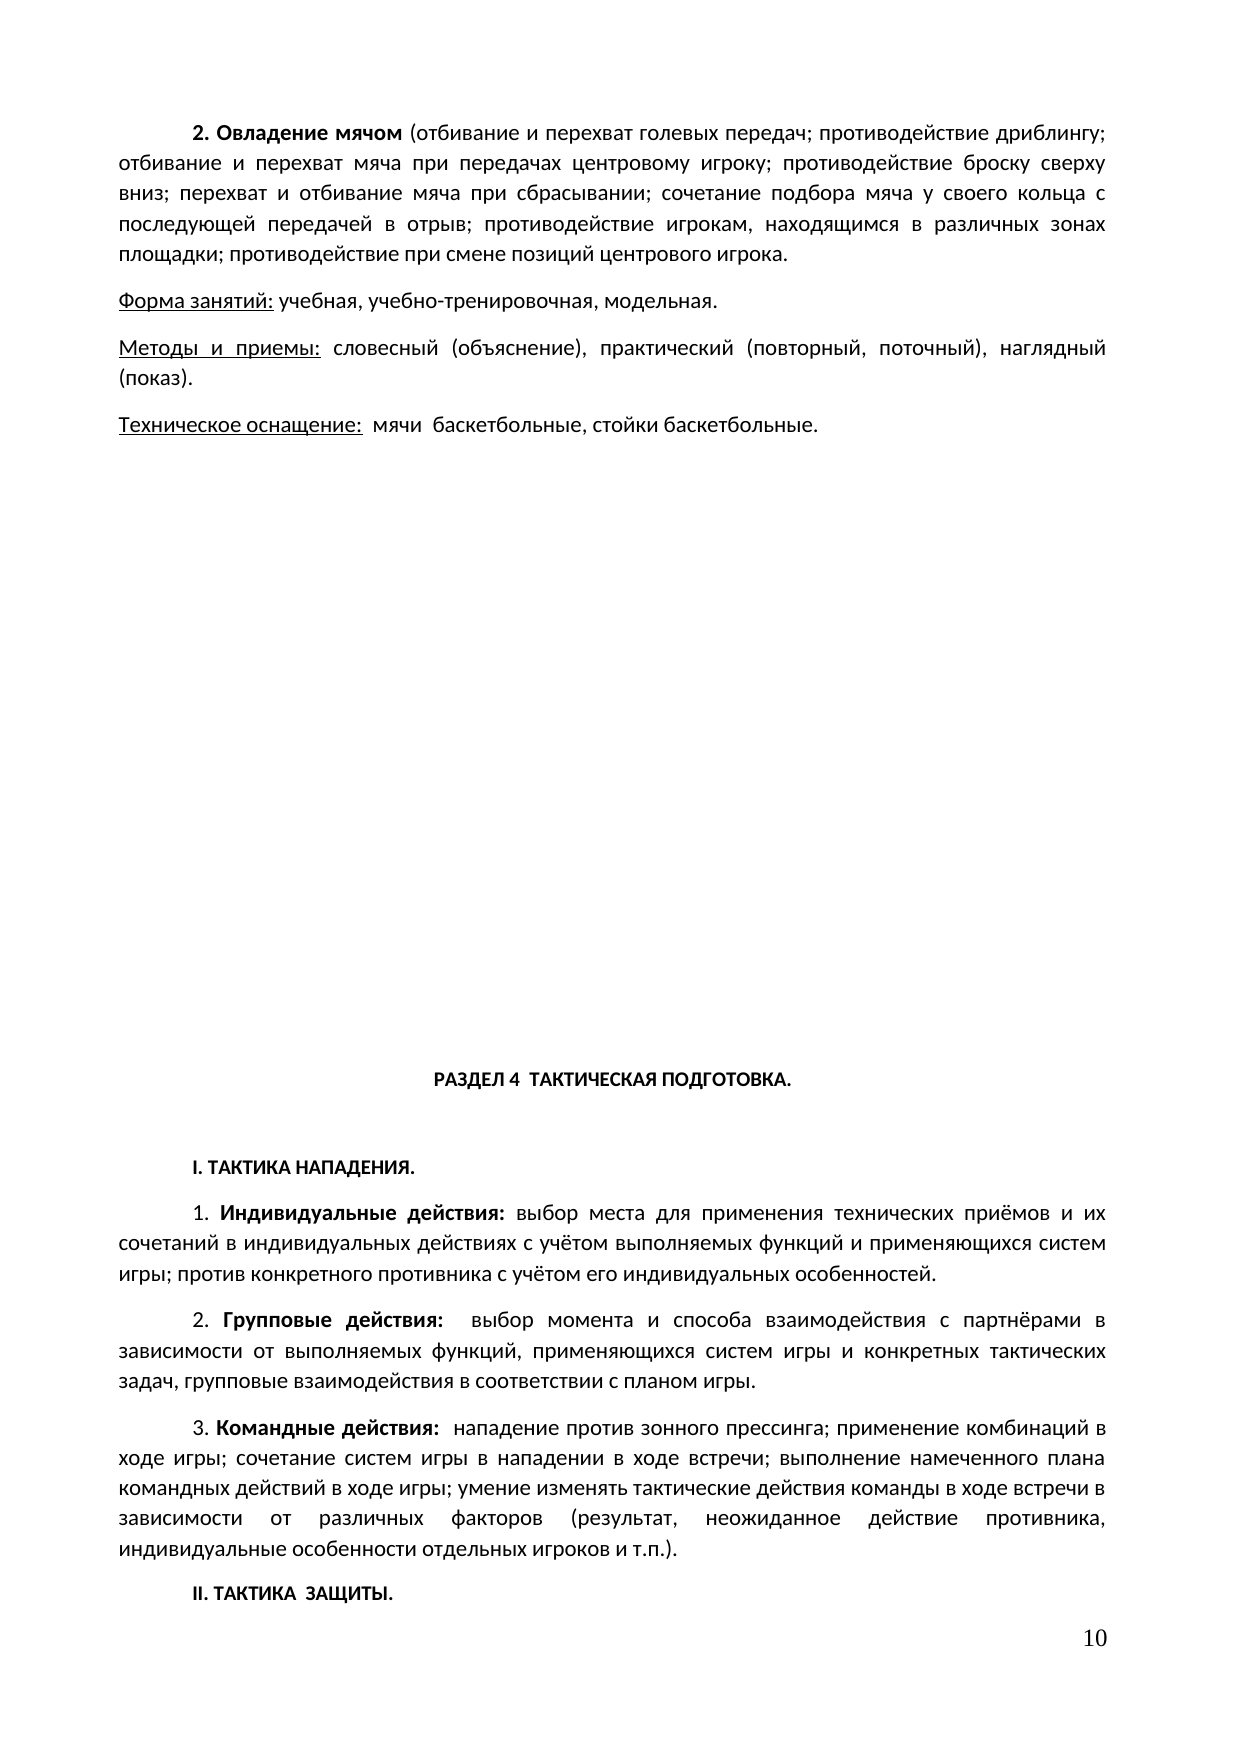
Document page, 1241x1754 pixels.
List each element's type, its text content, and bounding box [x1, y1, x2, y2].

text Методы и приемы: словесный (объяснение), практический (повторный, поточный), наглядный (показ). [118, 333, 1107, 391]
text Техническое оснащение: мячи баскетбольные, стойки баскетбольные. [118, 410, 1107, 438]
text I. ТАКТИКА НАПАДЕНИЯ. [118, 1154, 1107, 1179]
text РАЗДЕЛ 4 Тактическая подготовка. [118, 1066, 1107, 1091]
text II. ТАКТИКА ЗАЩИТЫ. [118, 1581, 1107, 1606]
text 2. Овладение мячом (отбивание и перехват голевых передач; противодействие дриблингу; отбивание и перехват мяча при передачах центровому игроку; противодействие броску сверху вниз; перехват и отбивание мяча при сбрасывании; сочетание подбора мяча у своего кольца с последующей передачей в отрыв; противодействие игрокам, находящимся в различных зонах площадки; противодействие при смене позиций центрового игрока. [118, 118, 1107, 267]
text Форма занятий: учебная, учебно-тренировочная, модельная. [118, 286, 1107, 314]
text 3. Командные действия: нападение против зонного прессинга; применение комбинаций в ходе игры; сочетание систем игры в нападении в ходе встречи; выполнение намеченного плана командных действий в ходе игры; умение изменять тактические действия команды в ходе встречи в зависимости от различных факторов (результат, неожиданное действие противника, индивидуальные особенности отдельных игроков и т.п.). [118, 1413, 1107, 1562]
text 1. Индивидуальные действия: выбор места для применения технических приёмов и их сочетаний в индивидуальных действиях с учётом выполняемых функций и применяющихся систем игры; против конкретного противника с учётом его индивидуальных особенностей. [118, 1198, 1107, 1287]
text 2. Групповые действия: выбор момента и способа взаимодействия с партнёрами в зависимости от выполняемых функций, применяющихся систем игры и конкретных тактических задач, групповые взаимодействия в соответствии с планом игры. [118, 1306, 1107, 1394]
